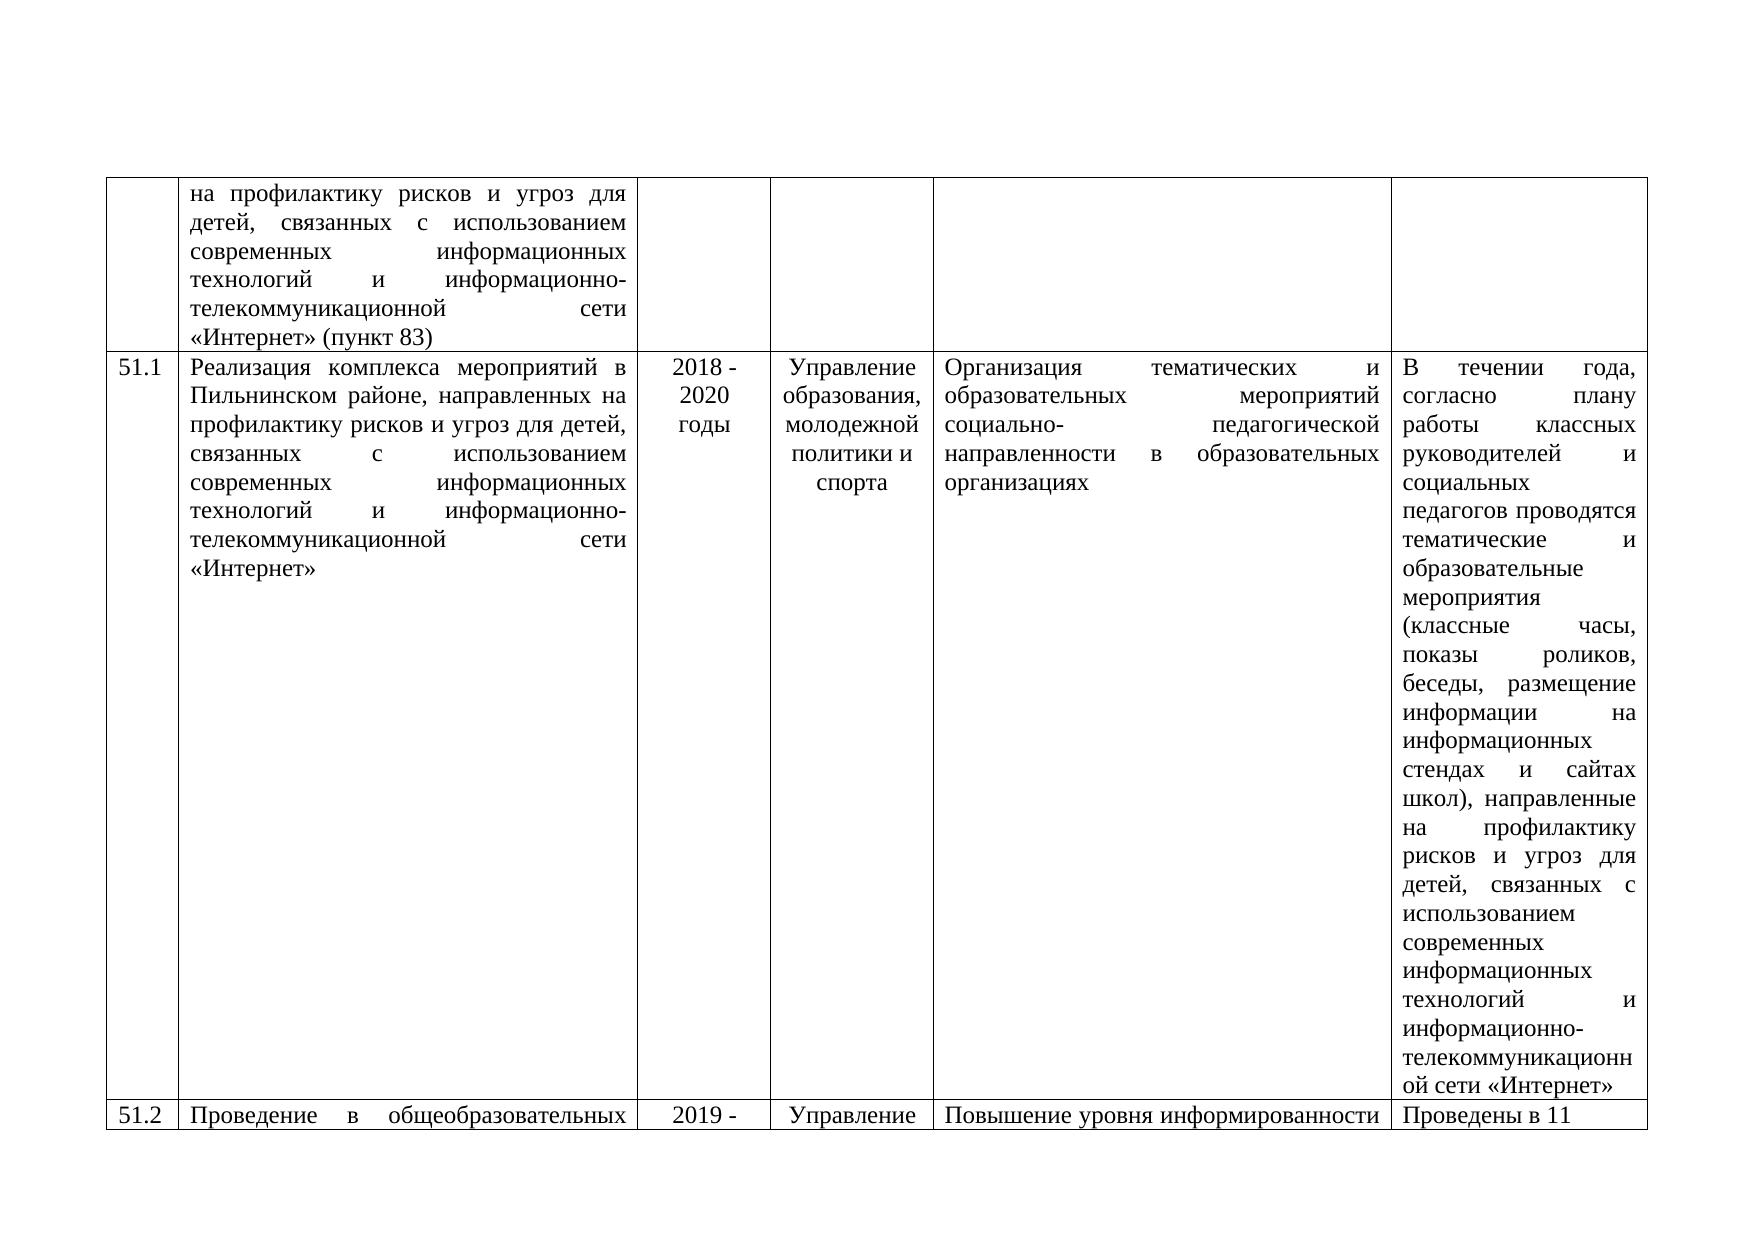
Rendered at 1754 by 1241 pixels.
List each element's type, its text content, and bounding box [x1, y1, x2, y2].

table_cell Реализация комплекса мероприятий в Пильнинском районе, направленных на профилактику рисков и угроз для детей, связанных с использованием современных информационных технологий и информационно-телекоммуникационной сети «Интернет» [179, 352, 637, 1099]
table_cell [1392, 1100, 1647, 1129]
table_cell В течении года, согласно плану работы классных руководителей и социальных педагогов проводятся тематические и образовательные мероприятия (классные часы, показы роликов, беседы, размещение информации на информационных стендах и сайтах школ), направленные на профилактику рисков и угроз для детей, связанных с использованием современных информационных технологий и информационно-телекоммуникационной сети «Интернет» [1392, 352, 1647, 1099]
table_cell 51.1 [107, 352, 178, 1099]
table_cell 51.2 [107, 1100, 178, 1129]
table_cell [934, 1100, 1391, 1129]
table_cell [179, 1100, 637, 1129]
table_cell Управление образования, молодежной политики и спорта [771, 352, 933, 1099]
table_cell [771, 1100, 933, 1129]
table_cell [638, 178, 770, 351]
table_cell [771, 178, 933, 351]
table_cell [179, 178, 637, 351]
table_cell 51 [107, 178, 178, 351]
table_cell 2018 - 2020 годы [638, 352, 770, 1099]
table_cell [934, 178, 1391, 351]
table_cell [1392, 178, 1647, 351]
table_cell Организация тематических и образовательных мероприятий социально- педагогической направленности в образовательных организациях [934, 352, 1391, 1099]
table_cell 2019 - 2020 годы [638, 1100, 770, 1129]
